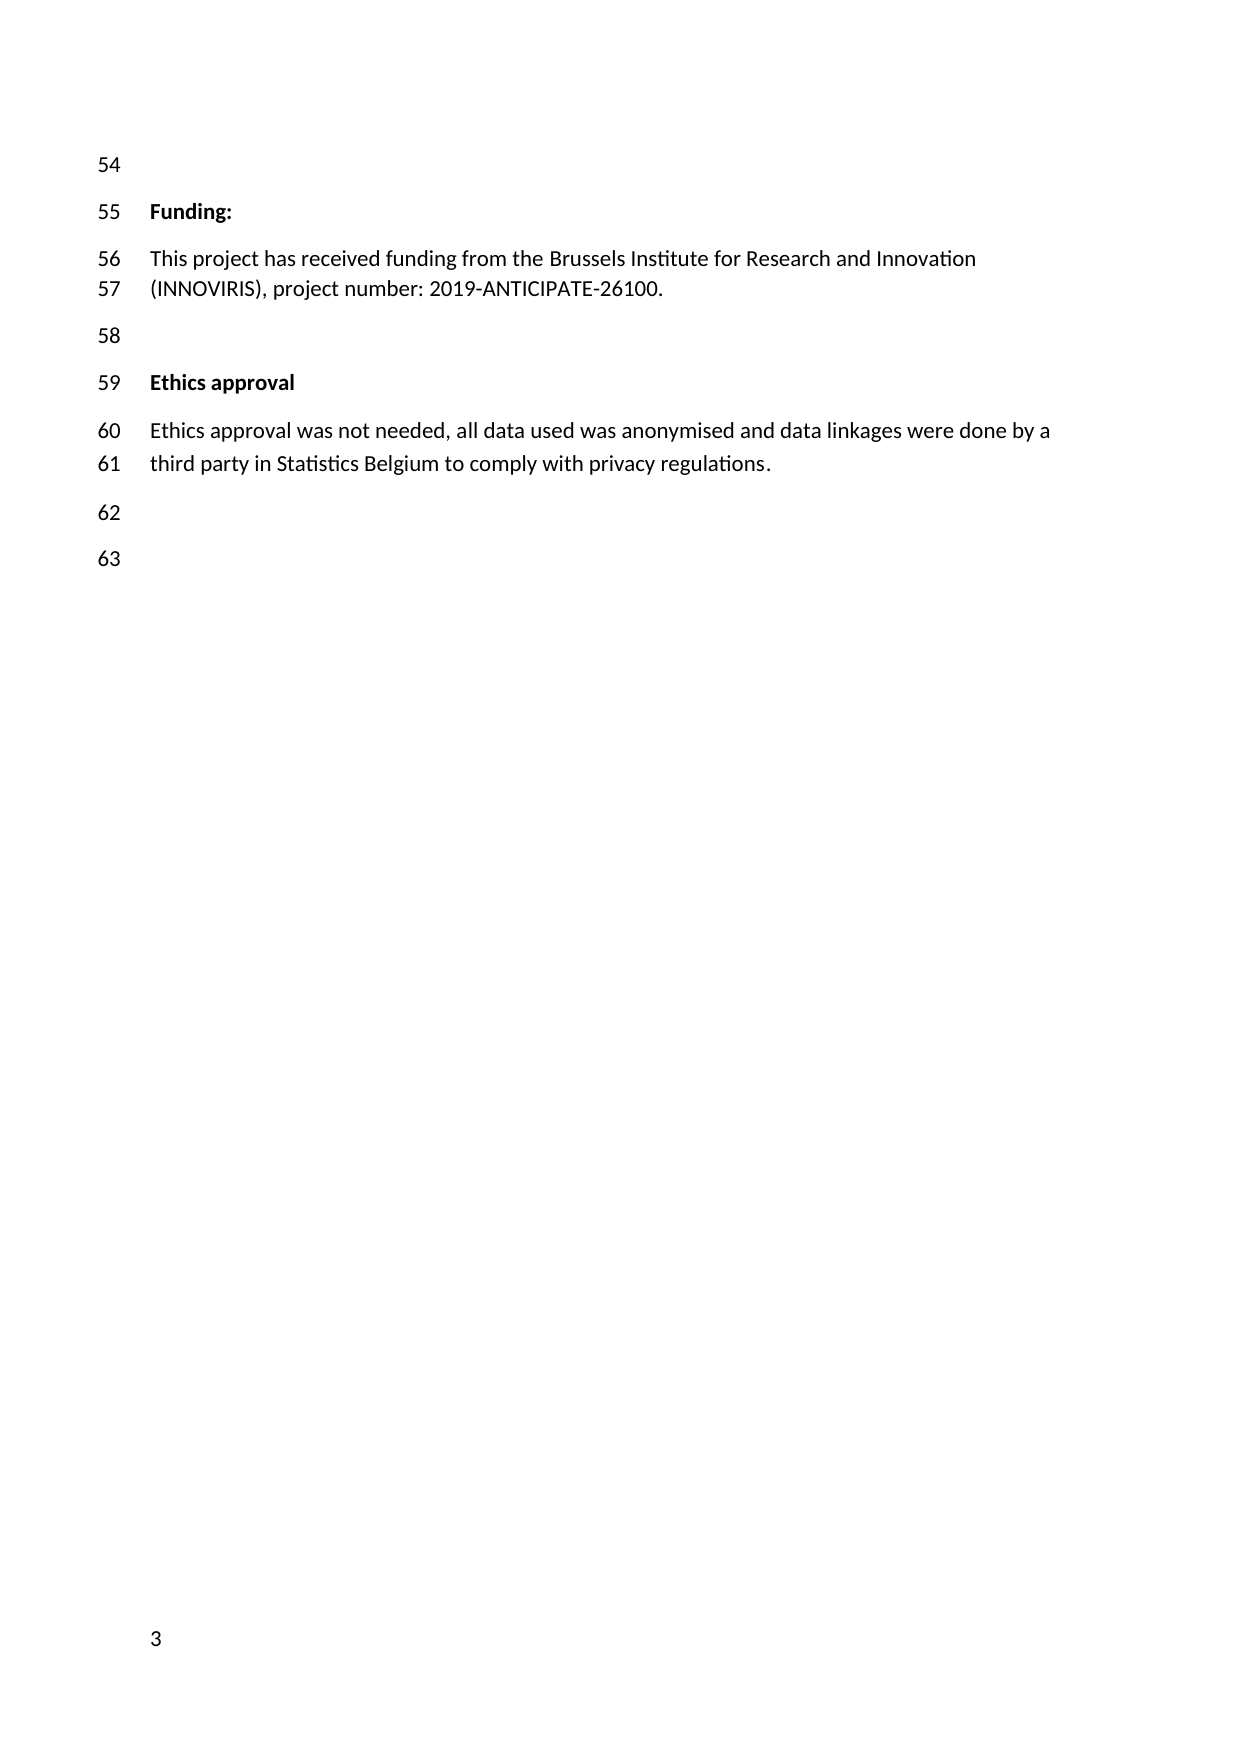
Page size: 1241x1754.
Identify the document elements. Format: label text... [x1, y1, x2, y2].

text This project has received funding from the Brussels Institute for Research and Innovation (INNOVIRIS), project number: 2019-ANTICIPATE-26100. [150, 244, 1090, 302]
text Ethics approval was not needed, all data used was anonymised and data linkages were done by a third party in Statistics Belgium to comply with privacy regulations. [150, 417, 1090, 477]
text Funding: [150, 197, 1090, 225]
text Ethics approval [150, 368, 1090, 396]
